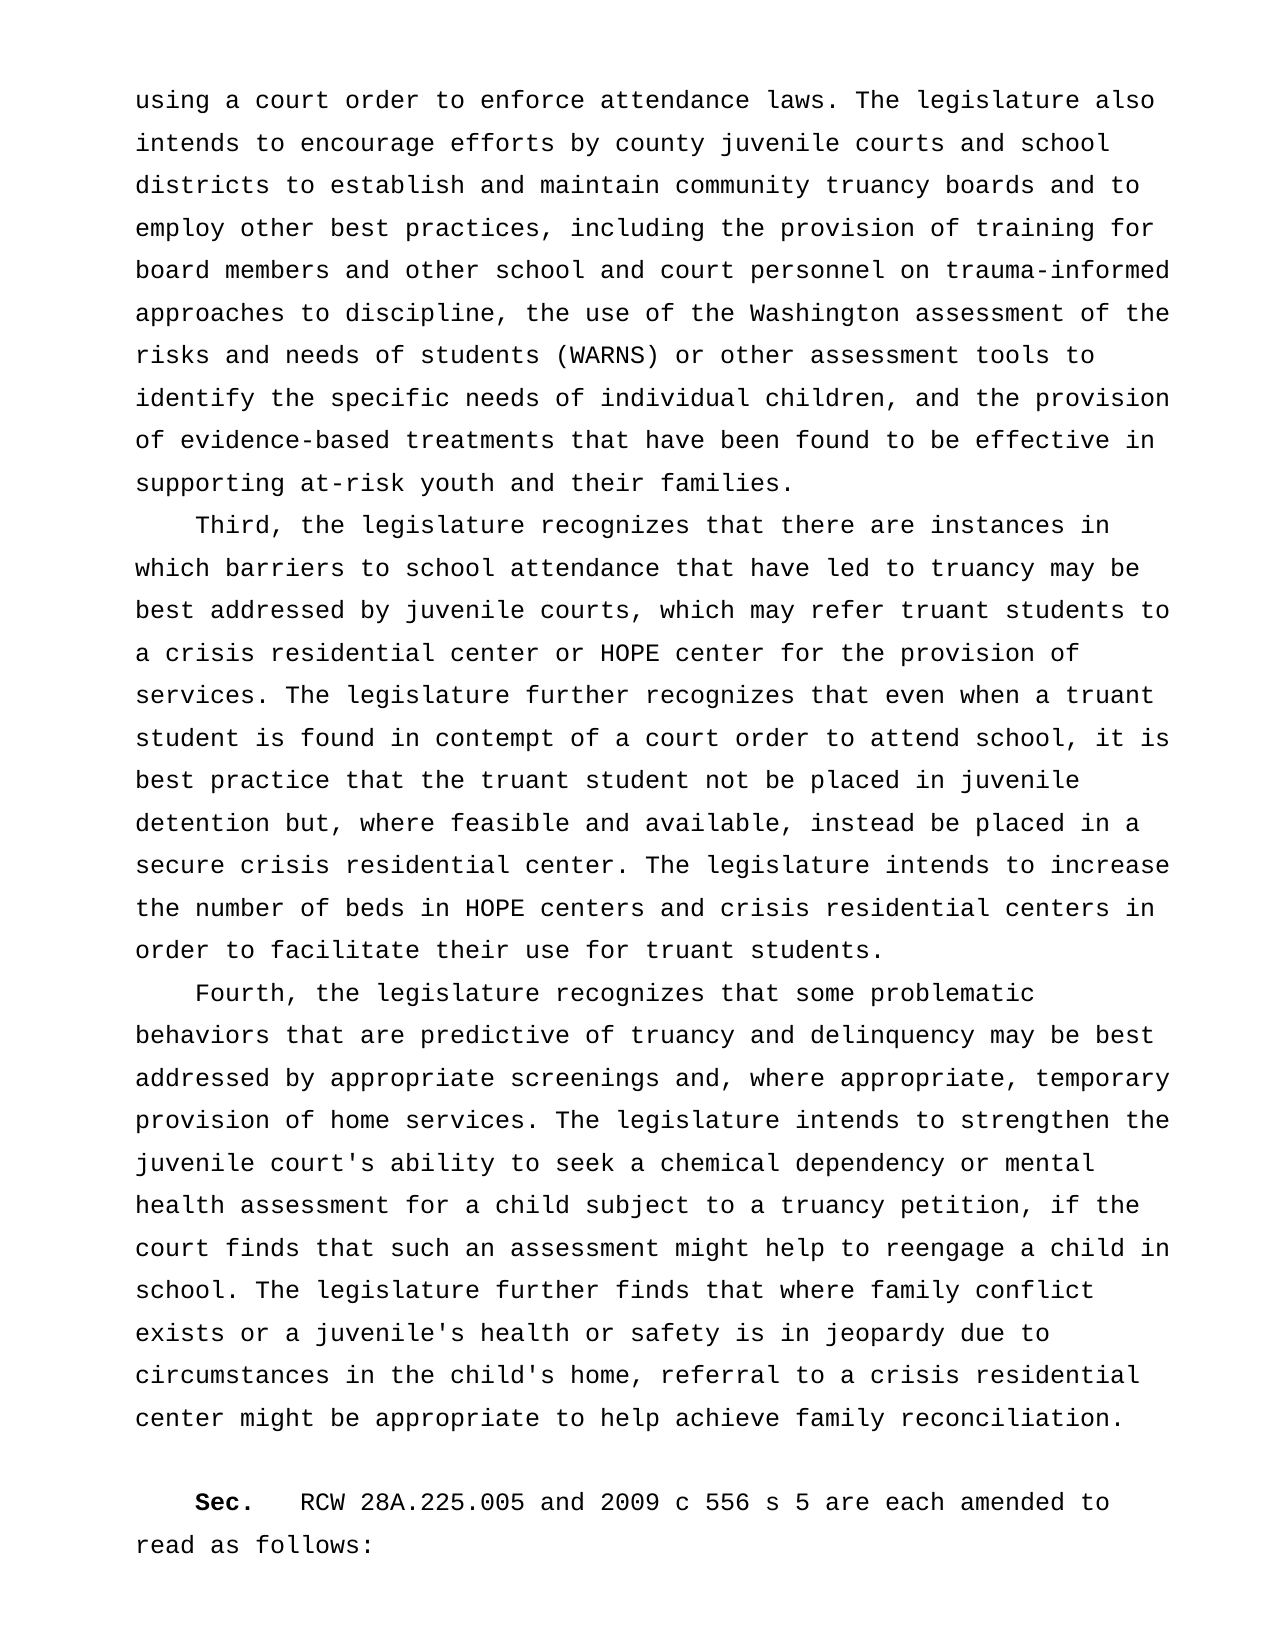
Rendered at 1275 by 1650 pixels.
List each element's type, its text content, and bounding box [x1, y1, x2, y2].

text Third, the legislature recognizes that there are instances in which barriers to school attendance that have led to truancy may be best addressed by juvenile courts, which may refer truant students to a crisis residential center or HOPE center for the provision of services. The legislature further recognizes that even when a truant student is found in contempt of a court order to attend school, it is best practice that the truant student not be placed in juvenile detention but, where feasible and available, instead be placed in a secure crisis residential center. The legislature intends to increase the number of beds in HOPE centers and crisis residential centers in order to facilitate their use for truant students. [135, 500, 1170, 967]
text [135, 75, 1170, 500]
text Sec. RCW 28A.225.005 and 2009 c 556 s 5 are each amended to read as follows: [135, 1477, 1170, 1562]
text Fourth, the legislature recognizes that some problematic behaviors that are predictive of truancy and delinquency may be best addressed by appropriate screenings and, where appropriate, temporary provision of home services. The legislature intends to strengthen the juvenile court's ability to seek a chemical dependency or mental health assessment for a child subject to a truancy petition, if the court finds that such an assessment might help to reengage a child in school. The legislature further finds that where family conflict exists or a juvenile's health or safety is in jeopardy due to circumstances in the child's home, referral to a crisis residential center might be appropriate to help achieve family reconciliation. [135, 967, 1170, 1435]
